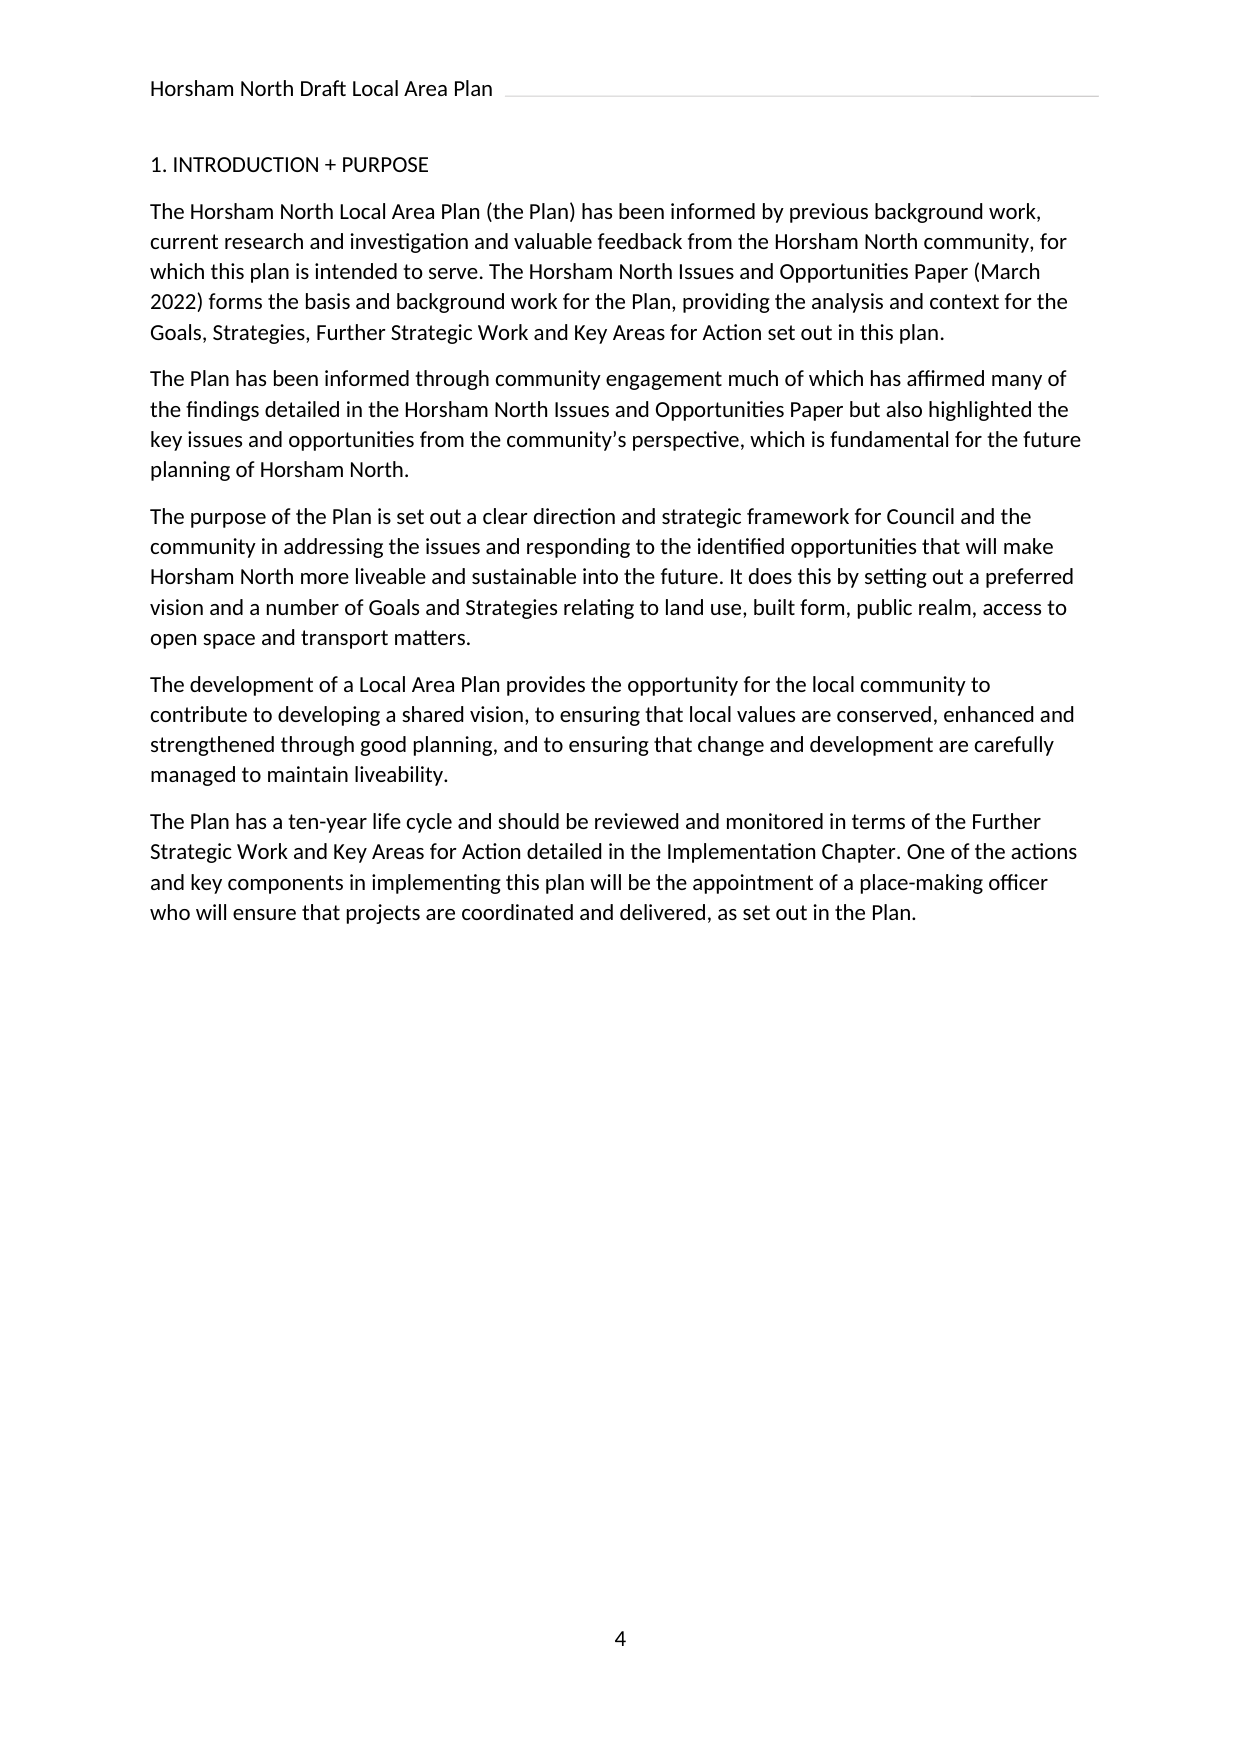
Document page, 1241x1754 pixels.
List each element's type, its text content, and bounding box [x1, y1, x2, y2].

text 1. INTRODUCTION + PURPOSE [150, 150, 1090, 178]
text The Horsham North Local Area Plan (the Plan) has been informed by previous background work, current research and investigation and valuable feedback from the Horsham North community, for which this plan is intended to serve. The Horsham North Issues and Opportunities Paper (March 2022) forms the basis and background work for the Plan, providing the analysis and context for the Goals, Strategies, Further Strategic Work and Key Areas for Action set out in this plan. [150, 197, 1090, 346]
text The development of a Local Area Plan provides the opportunity for the local community to contribute to developing a shared vision, to ensuring that local values are conserved, enhanced and strengthened through good planning, and to ensuring that change and development are carefully managed to maintain liveability. [150, 670, 1090, 788]
text The Plan has a ten-year life cycle and should be reviewed and monitored in terms of the Further Strategic Work and Key Areas for Action detailed in the Implementation Chapter. One of the actions and key components in implementing this plan will be the appointment of a place-making officer who will ensure that projects are coordinated and delivered, as set out in the Plan. [150, 807, 1090, 926]
text The purpose of the Plan is set out a clear direction and strategic framework for Council and the community in addressing the issues and responding to the identified opportunities that will make Horsham North more liveable and sustainable into the future. It does this by setting out a preferred vision and a number of Goals and Strategies relating to land use, built form, public realm, access to open space and transport matters. [150, 502, 1090, 651]
text The Plan has been informed through community engagement much of which has affirmed many of the findings detailed in the Horsham North Issues and Opportunities Paper but also highlighted the key issues and opportunities from the community’s perspective, which is fundamental for the future planning of Horsham North. [150, 364, 1090, 483]
